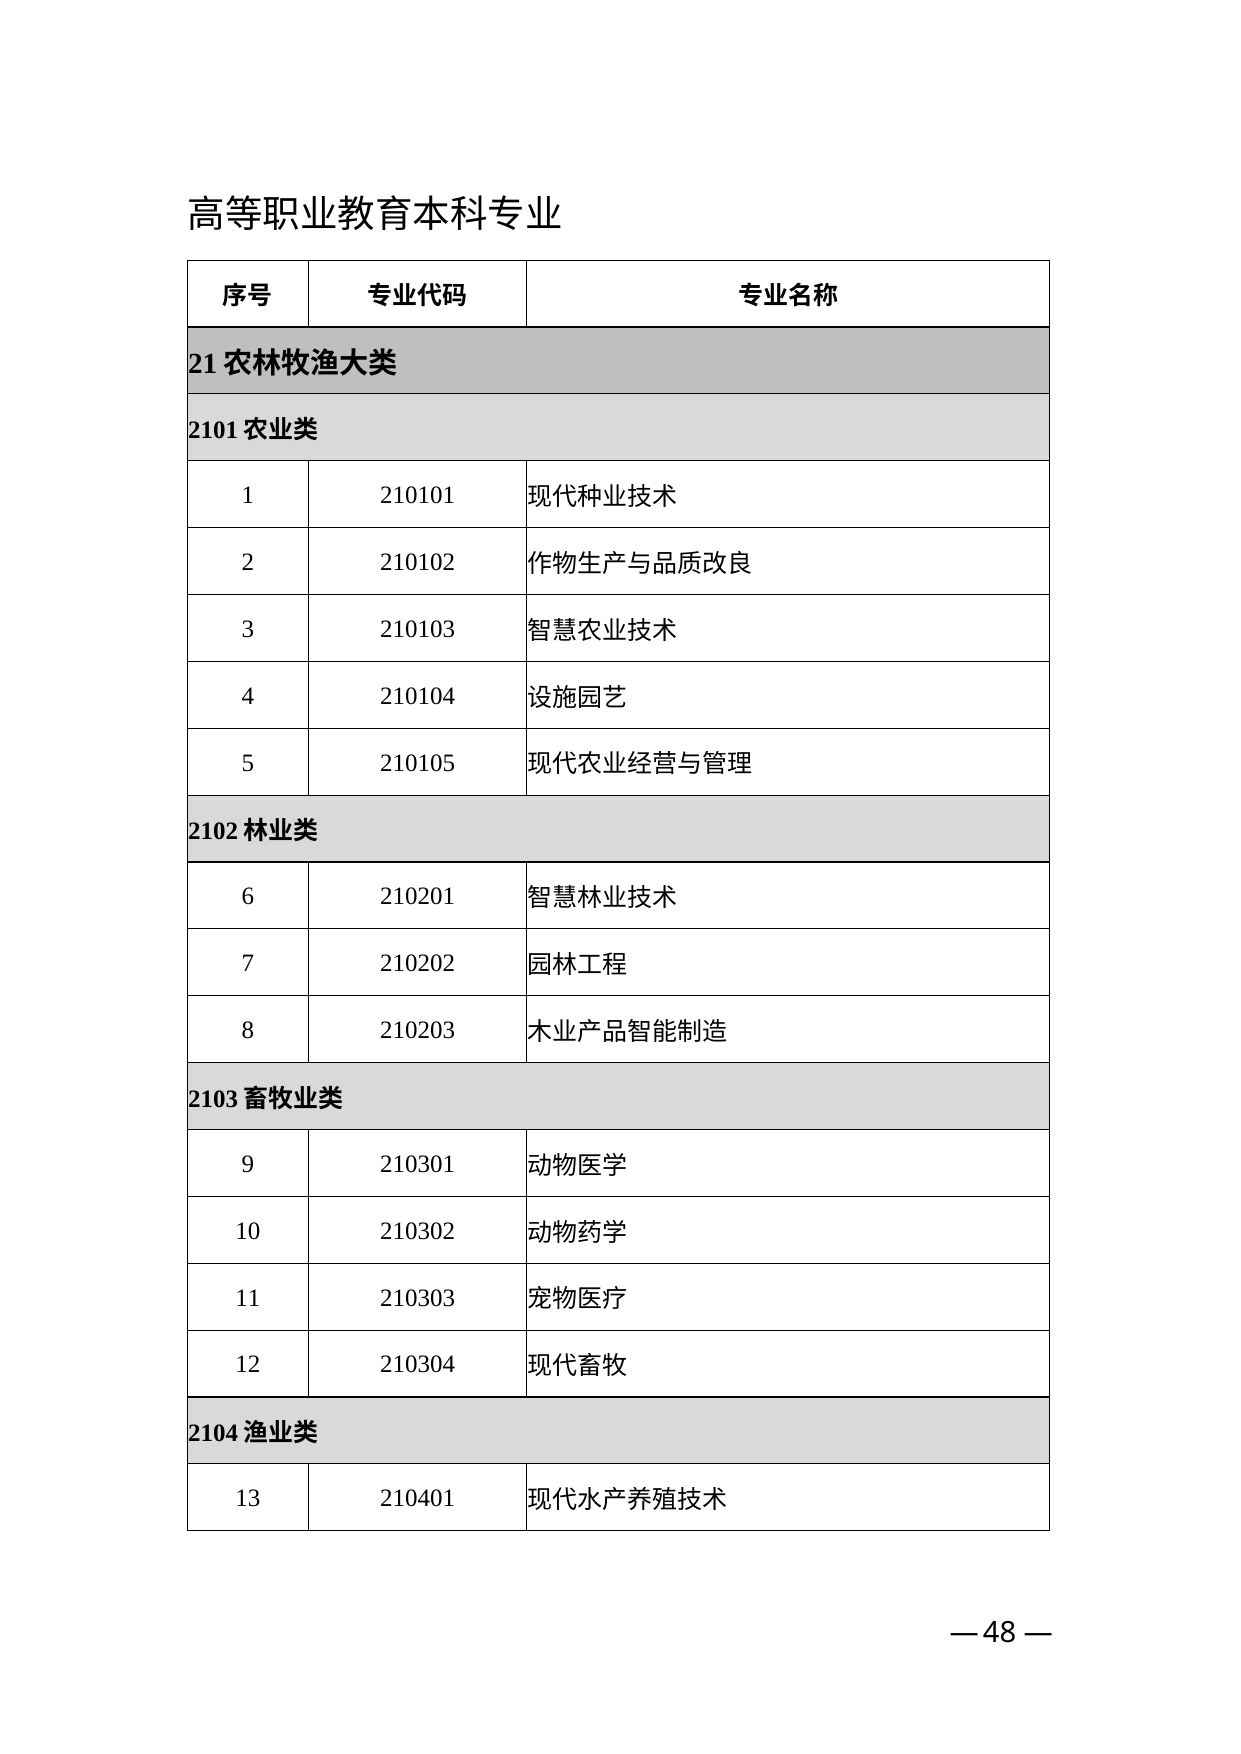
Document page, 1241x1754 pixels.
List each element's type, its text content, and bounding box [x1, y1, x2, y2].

table_cell 1 [188, 461, 308, 527]
table_cell 21农林牧渔大类 [188, 328, 1049, 393]
table_header 专业代码 [309, 261, 526, 326]
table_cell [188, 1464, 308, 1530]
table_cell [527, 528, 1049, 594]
table_header 序号 [188, 261, 308, 326]
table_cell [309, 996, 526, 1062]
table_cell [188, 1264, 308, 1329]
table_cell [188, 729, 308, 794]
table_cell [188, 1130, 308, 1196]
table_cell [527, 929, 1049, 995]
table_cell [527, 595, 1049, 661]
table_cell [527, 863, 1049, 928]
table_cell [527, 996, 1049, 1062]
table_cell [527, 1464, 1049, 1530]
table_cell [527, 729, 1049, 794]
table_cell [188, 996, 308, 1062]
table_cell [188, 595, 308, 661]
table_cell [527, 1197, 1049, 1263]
table_cell 2101农业类 [188, 394, 1049, 460]
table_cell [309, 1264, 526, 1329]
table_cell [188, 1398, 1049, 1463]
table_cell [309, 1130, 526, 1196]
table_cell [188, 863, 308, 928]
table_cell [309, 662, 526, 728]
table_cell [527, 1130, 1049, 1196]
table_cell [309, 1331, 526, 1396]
table_header 专业名称 [527, 261, 1049, 326]
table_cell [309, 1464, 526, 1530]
text 高等职业教育本科专业 [187, 178, 1053, 243]
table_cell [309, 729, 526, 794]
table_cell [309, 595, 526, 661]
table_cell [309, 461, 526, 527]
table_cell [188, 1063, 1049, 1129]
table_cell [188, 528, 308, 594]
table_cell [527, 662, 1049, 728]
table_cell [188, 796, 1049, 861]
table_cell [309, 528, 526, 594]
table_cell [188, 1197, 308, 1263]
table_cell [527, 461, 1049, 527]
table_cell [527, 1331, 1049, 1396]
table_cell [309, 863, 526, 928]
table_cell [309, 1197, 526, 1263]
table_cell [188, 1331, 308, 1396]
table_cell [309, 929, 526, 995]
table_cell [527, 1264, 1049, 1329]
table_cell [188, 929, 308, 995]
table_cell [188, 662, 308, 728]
